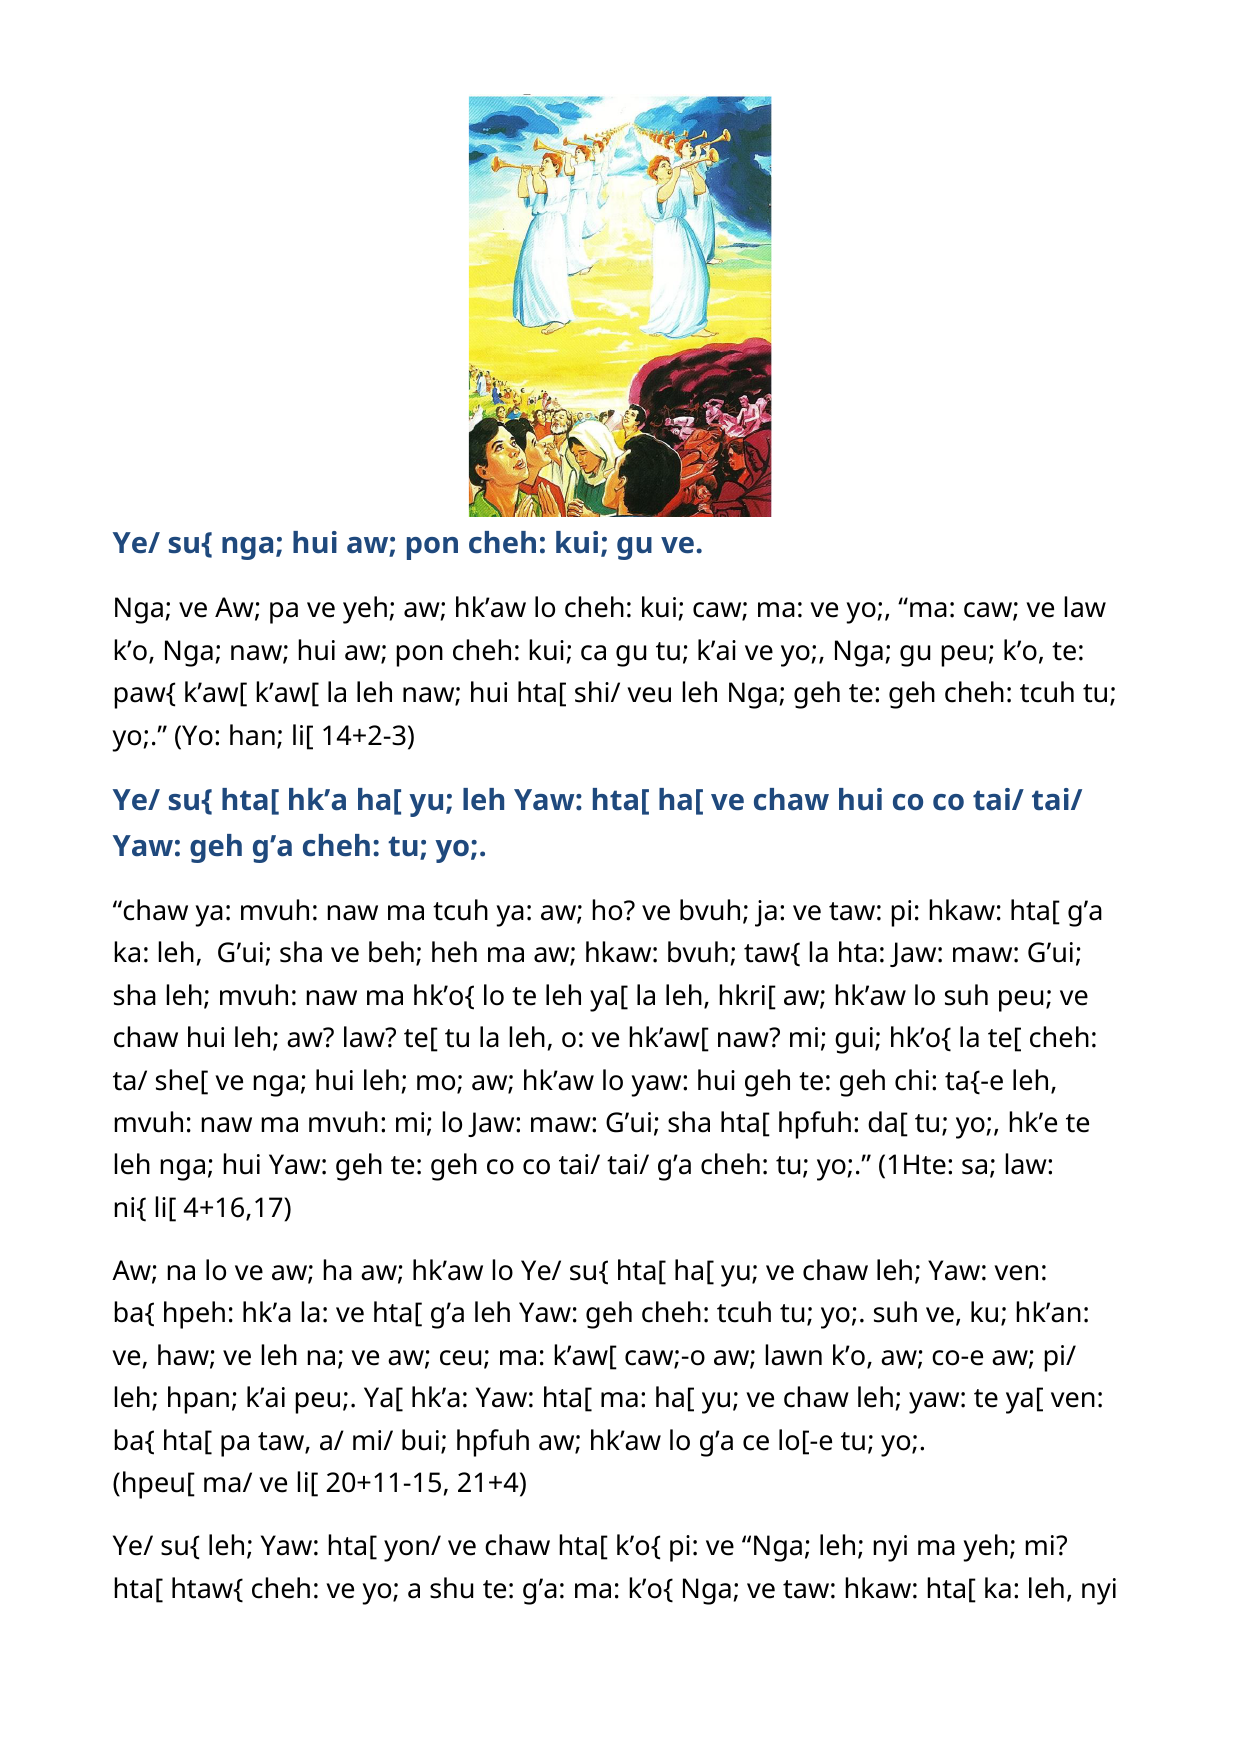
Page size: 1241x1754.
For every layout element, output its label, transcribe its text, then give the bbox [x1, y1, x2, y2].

text Ye/ su{ nga; hui aw; pon cheh: kui; gu ve. [112, 94, 1125, 562]
text Nga; ve Aw; pa ve yeh; aw; hk’aw lo cheh: kui; caw; ma: ve yo;, “ma: caw; ve law k’o, Nga; naw; hui aw; pon cheh: kui; ca gu tu; k’ai ve yo;, Nga; gu peu; k’o, te: paw{ k’aw[ k’aw[ la leh naw; hui hta[ shi/ veu leh Nga; geh te: geh cheh: tcuh tu; yo;.” (Yo: han; li[ 14+2-3) [112, 589, 1125, 753]
text “chaw ya: mvuh: naw ma tcuh ya: aw; ho? ve bvuh; ja: ve taw: pi: hkaw: hta[ g’a ka: leh, G’ui; sha ve beh; heh ma aw; hkaw: bvuh; taw{ la hta: Jaw: maw: G’ui; sha leh; mvuh: naw ma hk’o{ lo te leh ya[ la leh, hkri[ aw; hk’aw lo suh peu; ve chaw hui leh; aw? law? te[ tu la leh, o: ve hk’aw[ naw? mi; gui; hk’o{ la te[ cheh: ta/ she[ ve nga; hui leh; mo; aw; hk’aw lo yaw: hui geh te: geh chi: ta{-e leh, mvuh: naw ma mvuh: mi; lo Jaw: maw: G’ui; sha hta[ hpfuh: da[ tu; yo;, hk’e te leh nga; hui Yaw: geh te: geh co co tai/ tai/ g’a cheh: tu; yo;.” (1Hte: sa; law: ni{ li[ 4+16,17) [112, 891, 1125, 1225]
text Aw; na lo ve aw; ha aw; hk’aw lo Ye/ su{ hta[ ha[ yu; ve chaw leh; Yaw: ven: ba{ hpeh: hk’a la: ve hta[ g’a leh Yaw: geh cheh: tcuh tu; yo;. suh ve, ku; hk’an: ve, haw; ve leh na; ve aw; ceu; ma: k’aw[ caw;-o aw; lawn k’o, aw; co-e aw; pi/ leh; hpan; k’ai peu;. Ya[ hk’a: Yaw: hta[ ma: ha[ yu; ve chaw leh; yaw: te ya[ ven: ba{ hta[ pa taw, a/ mi/ bui; hpfuh aw; hk’aw lo g’a ce lo[-e tu; yo;. (hpeu[ ma/ ve li[ 20+11-15, 21+4) [112, 1251, 1125, 1500]
text Ye/ su{ hta[ hk’a ha[ yu; leh Yaw: hta[ ha[ ve chaw hui co co tai/ tai/ Yaw: geh g’a cheh: tu; yo;. [112, 779, 1125, 865]
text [112, 1527, 1125, 1606]
